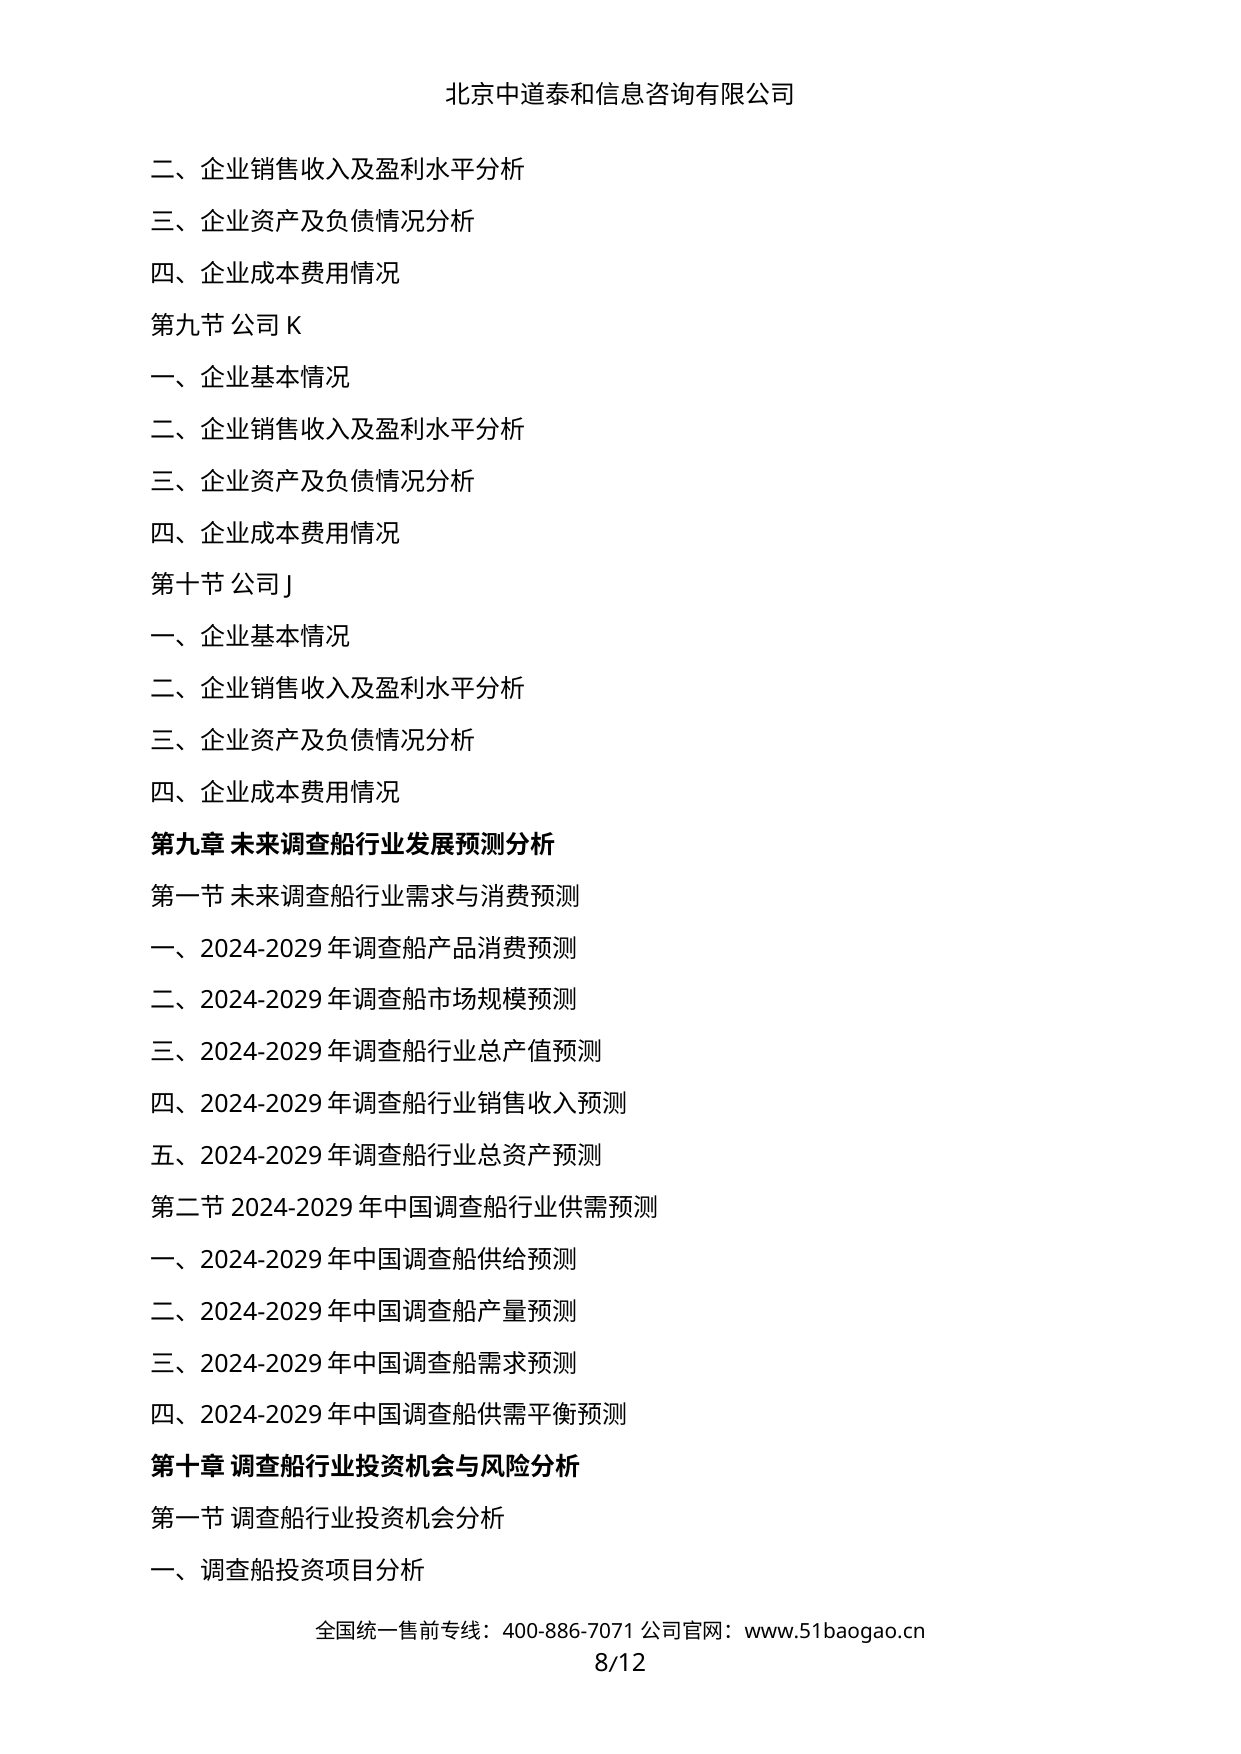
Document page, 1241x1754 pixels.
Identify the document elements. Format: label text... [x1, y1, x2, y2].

text 三、企业资产及负债情况分析 [150, 202, 1090, 238]
text 第九章 未来调查船行业发展预测分析 [150, 824, 1090, 861]
text 五、2024-2029年调查船行业总资产预测 [150, 1136, 1090, 1172]
text 第九节 公司K [150, 306, 1090, 342]
text 四、2024-2029年中国调查船供需平衡预测 [150, 1395, 1090, 1431]
text 二、2024-2029年调查船市场规模预测 [150, 980, 1090, 1016]
text 第十节 公司J [150, 565, 1090, 601]
text 二、2024-2029年中国调查船产量预测 [150, 1291, 1090, 1327]
text 四、企业成本费用情况 [150, 772, 1090, 809]
text 一、调查船投资项目分析 [150, 1551, 1090, 1587]
text 三、2024-2029年调查船行业总产值预测 [150, 1032, 1090, 1068]
text 二、企业销售收入及盈利水平分析 [150, 669, 1090, 705]
text 三、企业资产及负债情况分析 [150, 461, 1090, 497]
text 第二节 2024-2029年中国调查船行业供需预测 [150, 1187, 1090, 1224]
text 二、企业销售收入及盈利水平分析 [150, 409, 1090, 446]
text 一、企业基本情况 [150, 357, 1090, 394]
text 四、企业成本费用情况 [150, 513, 1090, 549]
text 三、企业资产及负债情况分析 [150, 721, 1090, 757]
text 第一节 未来调查船行业需求与消费预测 [150, 876, 1090, 912]
text 四、企业成本费用情况 [150, 254, 1090, 290]
text 一、2024-2029年中国调查船供给预测 [150, 1239, 1090, 1276]
text 二、企业销售收入及盈利水平分析 [150, 150, 1090, 186]
text 四、2024-2029年调查船行业销售收入预测 [150, 1084, 1090, 1120]
text 一、2024-2029年调查船产品消费预测 [150, 928, 1090, 964]
text 三、2024-2029年中国调查船需求预测 [150, 1343, 1090, 1379]
text 第一节 调查船行业投资机会分析 [150, 1499, 1090, 1535]
text 第十章 调查船行业投资机会与风险分析 [150, 1447, 1090, 1483]
text 一、企业基本情况 [150, 617, 1090, 653]
